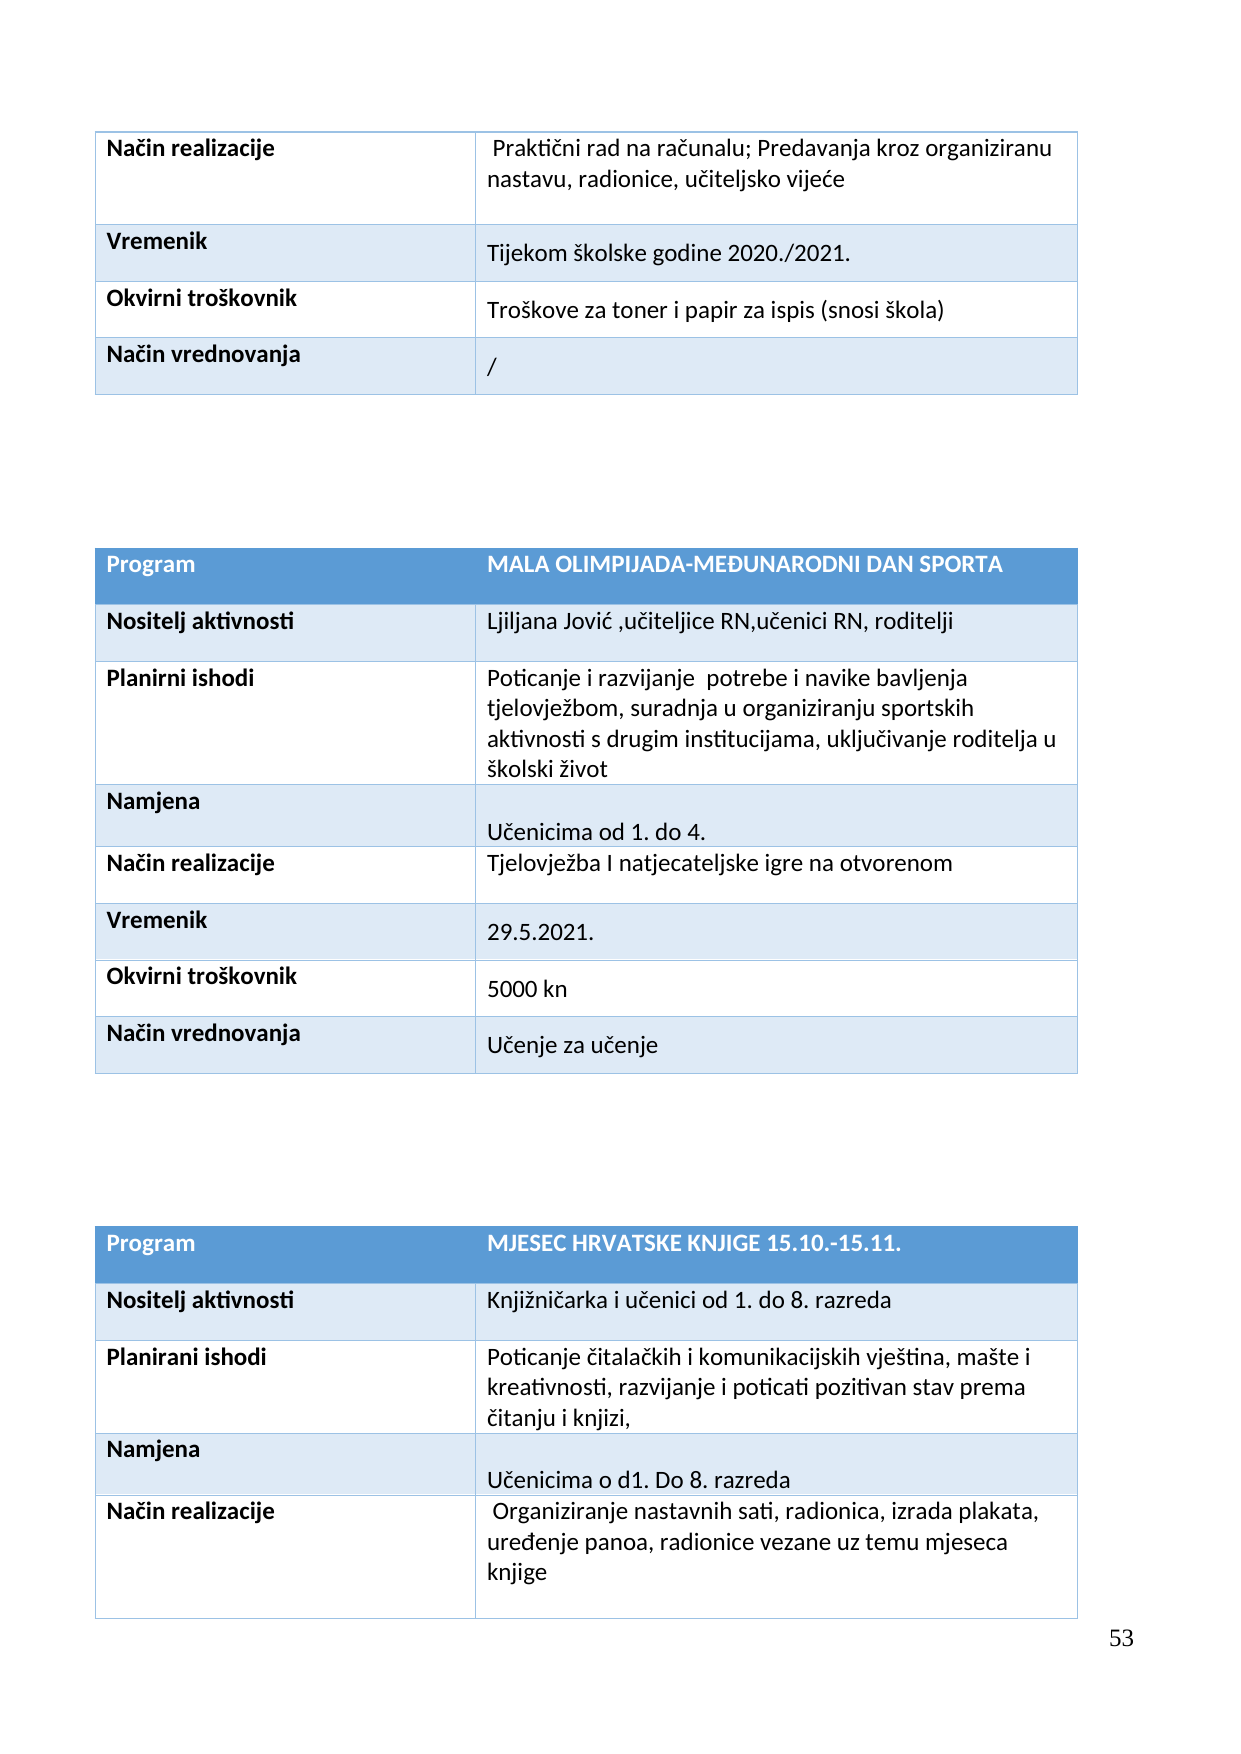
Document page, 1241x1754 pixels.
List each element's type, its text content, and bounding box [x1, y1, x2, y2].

table_cell Poticanje čitalačkih i komunikacijskih vještina, mašte i kreativnosti, razvijanje i poticati pozitivan stav prema čitanju i knjizi, [476, 1341, 1077, 1432]
table_cell Vremenik [96, 225, 475, 281]
table_cell Praktični rad na računalu; Predavanja kroz organiziranu nastavu, radionice, učiteljsko vijeće [476, 133, 1077, 224]
table_cell Okvirni troškovnik [96, 961, 475, 1016]
table_cell Način realizacije [96, 1496, 475, 1618]
table_cell Vremenik [96, 904, 475, 959]
table_cell Nositelj aktivnosti [96, 1284, 475, 1340]
table_cell 29.5.2021. [476, 904, 1077, 959]
table_cell Nositelj aktivnosti [96, 605, 475, 661]
table_header MJESEC HRVATSKE KNJIGE 15.10.-15.11. [476, 1228, 1077, 1283]
table_cell Učenicima o d1. Do 8. razreda [476, 1434, 1077, 1494]
table_cell 5000 kn [476, 961, 1077, 1016]
table_cell Način vrednovanja [96, 338, 475, 394]
table_cell / [476, 338, 1077, 394]
table_cell Namjena [96, 1434, 475, 1494]
table_cell Ljiljana Jović ,učiteljice RN,učenici RN, roditelji [476, 605, 1077, 661]
table_cell Troškove za toner i papir za ispis (snosi škola) [476, 282, 1077, 337]
table_cell Namjena [96, 785, 475, 846]
table_header MALA OLIMPIJADA-MEĐUNARODNI DAN SPORTA [476, 549, 1077, 604]
table_cell Tjelovježba I natjecateljske igre na otvorenom [476, 847, 1077, 903]
table_cell Učenje za učenje [476, 1017, 1077, 1073]
table_cell Knjižničarka i učenici od 1. do 8. razreda [476, 1284, 1077, 1340]
table_header Program [96, 1228, 475, 1283]
table_cell Način realizacije [96, 847, 475, 903]
table_cell Način vrednovanja [96, 1017, 475, 1073]
table_cell Tijekom školske godine 2020./2021. [476, 225, 1077, 281]
table_cell Planirni ishodi [96, 662, 475, 784]
table_cell Učenicima od 1. do 4. [476, 785, 1077, 846]
table_cell Okvirni troškovnik [96, 282, 475, 337]
table_cell Način realizacije [96, 133, 475, 224]
table_cell Organiziranje nastavnih sati, radionica, izrada plakata, uređenje panoa, radionice vezane uz temu mjeseca knjige [476, 1496, 1077, 1618]
table_cell Planirani ishodi [96, 1341, 475, 1432]
table_header Program [96, 549, 475, 604]
table_cell Poticanje i razvijanje potrebe i navike bavljenja tjelovježbom, suradnja u organiziranju sportskih aktivnosti s drugim institucijama, uključivanje roditelja u školski život [476, 662, 1077, 784]
